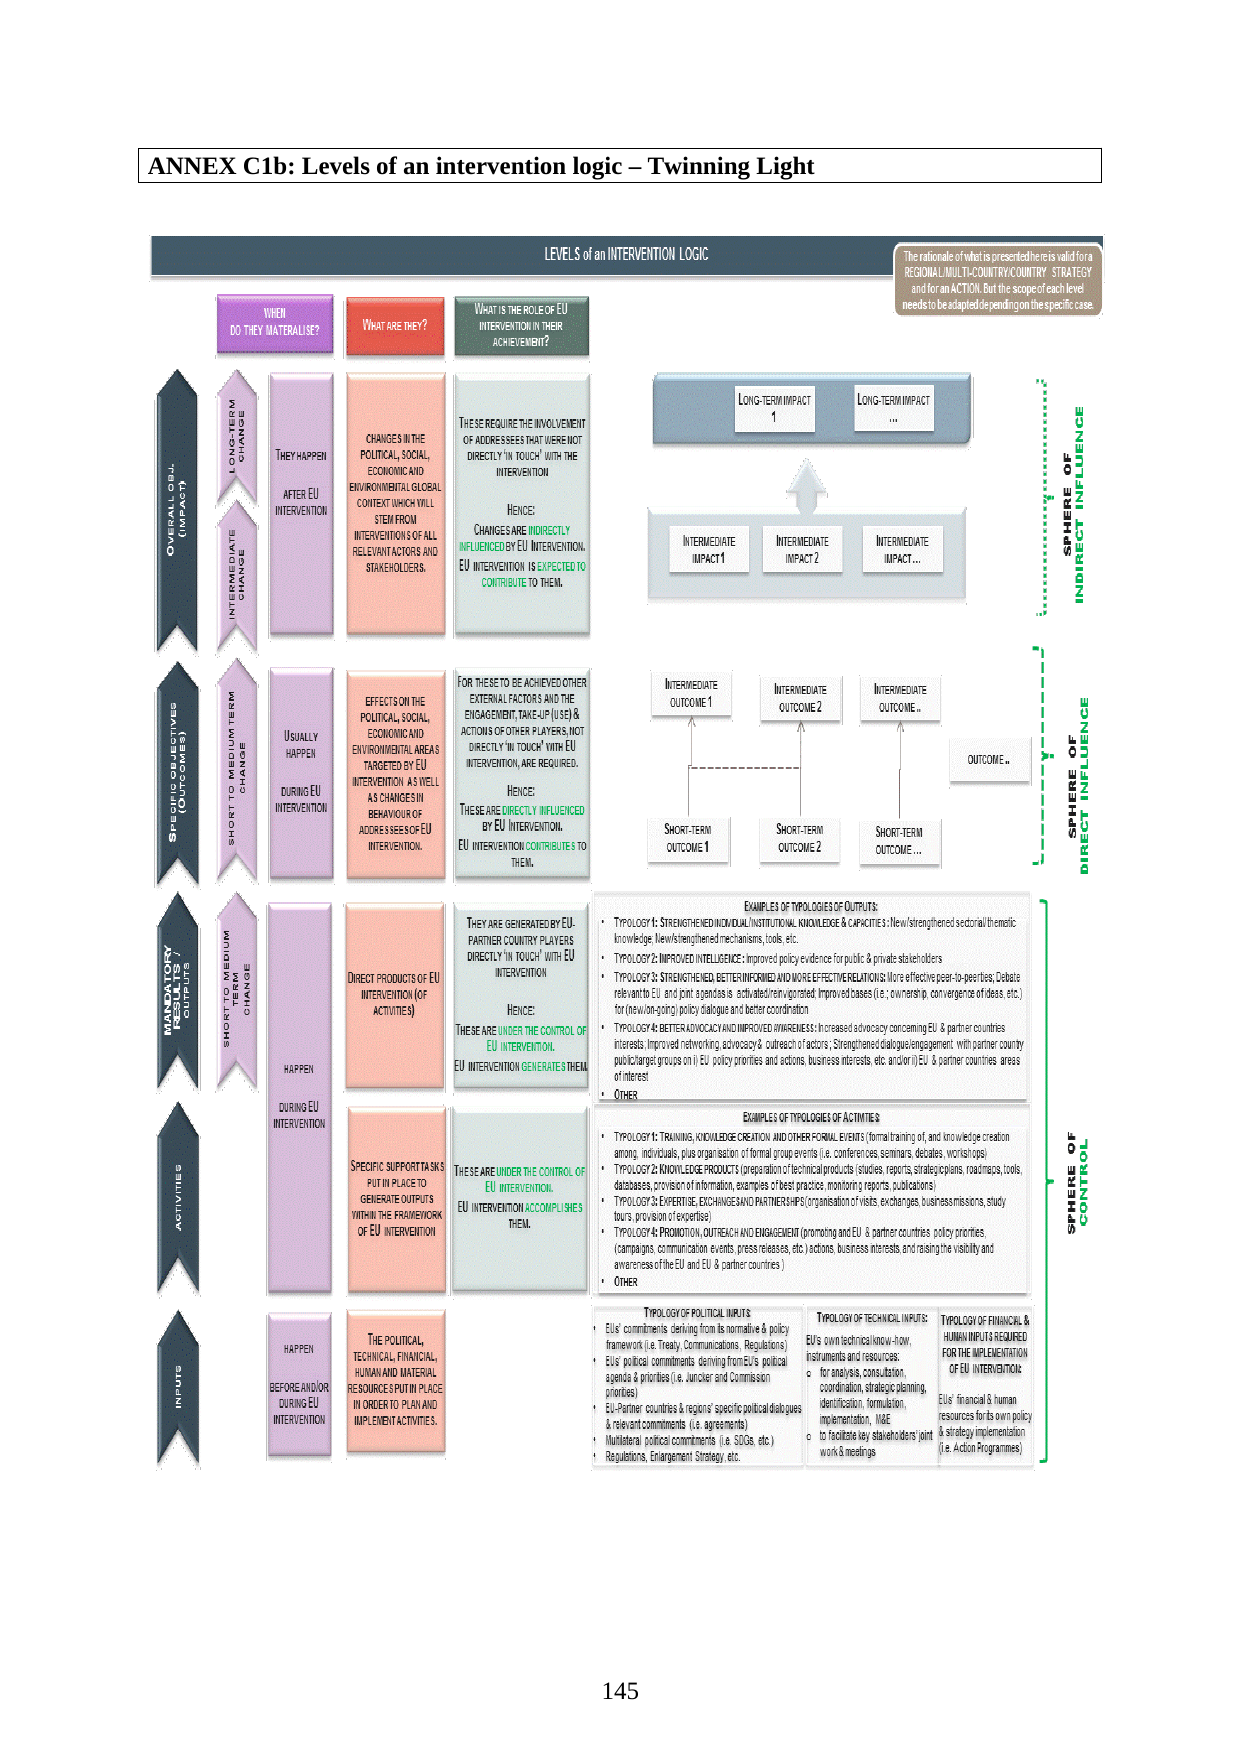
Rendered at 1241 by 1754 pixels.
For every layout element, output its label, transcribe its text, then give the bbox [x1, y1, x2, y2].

picture [147, 233, 1107, 1480]
text ANNEX C1b: Levels of an intervention logic – Twinning Light [139, 149, 1101, 182]
